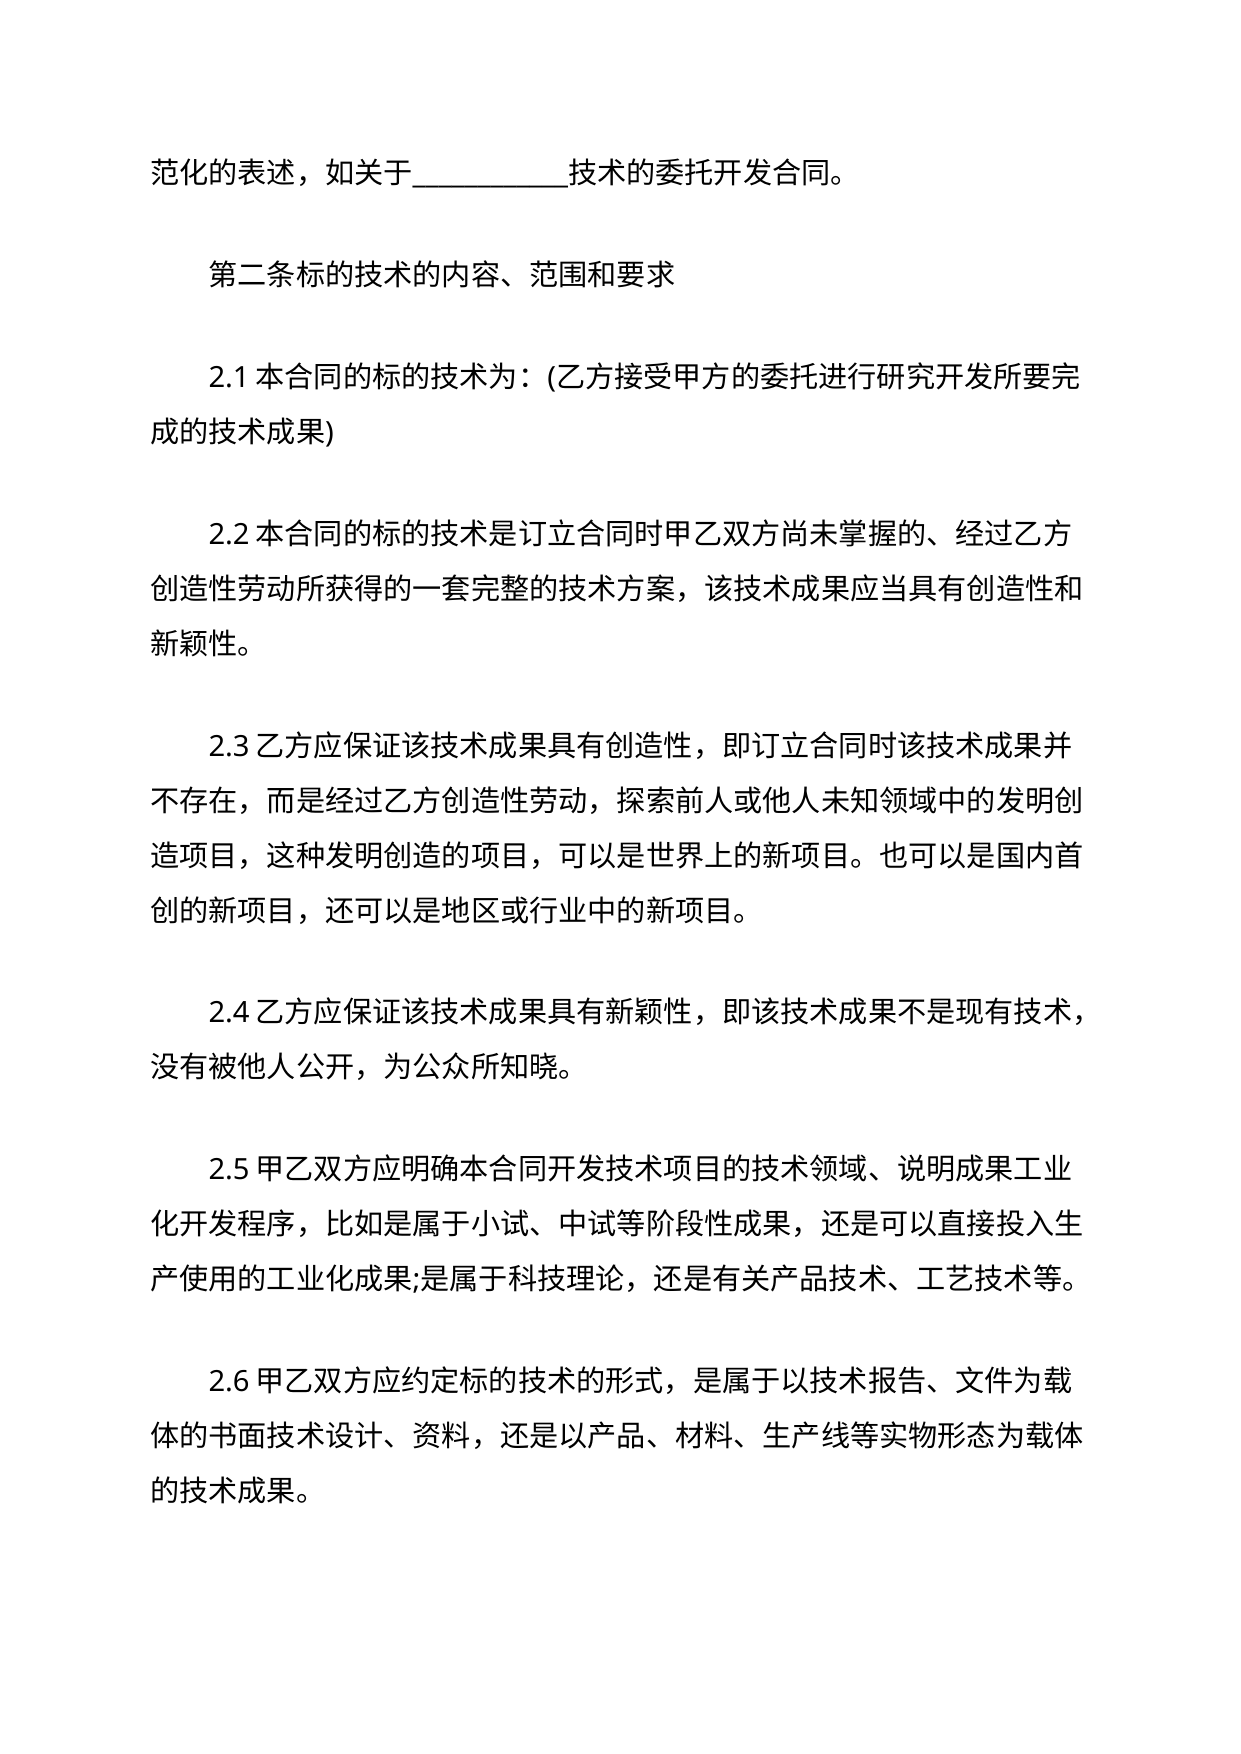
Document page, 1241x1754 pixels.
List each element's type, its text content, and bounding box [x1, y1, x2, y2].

text 2.4乙方应保证该技术成果具有新颖性，即该技术成果不是现有技术，没有被他人公开，为公众所知晓。 [150, 989, 1090, 1086]
text 第二条标的技术的内容、范围和要求 [150, 252, 1090, 294]
text 2.6甲乙双方应约定标的技术的形式，是属于以技术报告、文件为载体的书面技术设计、资料，还是以产品、材料、生产线等实物形态为载体的技术成果。 [150, 1358, 1090, 1510]
text 2.2本合同的标的技术是订立合同时甲乙双方尚未掌握的、经过乙方创造性劳动所获得的一套完整的技术方案，该技术成果应当具有创造性和新颖性。 [150, 511, 1090, 663]
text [150, 150, 1090, 192]
text 2.3乙方应保证该技术成果具有创造性，即订立合同时该技术成果并不存在，而是经过乙方创造性劳动，探索前人或他人未知领域中的发明创造项目，这种发明创造的项目，可以是世界上的新项目。也可以是国内首创的新项目，还可以是地区或行业中的新项目。 [150, 722, 1090, 929]
text 2.5甲乙双方应明确本合同开发技术项目的技术领域、说明成果工业化开发程序，比如是属于小试、中试等阶段性成果，还是可以直接投入生产使用的工业化成果;是属于科技理论，还是有关产品技术、工艺技术等。 [150, 1146, 1090, 1298]
text 2.1本合同的标的技术为：(乙方接受甲方的委托进行研究开发所要完成的技术成果) [150, 354, 1090, 451]
